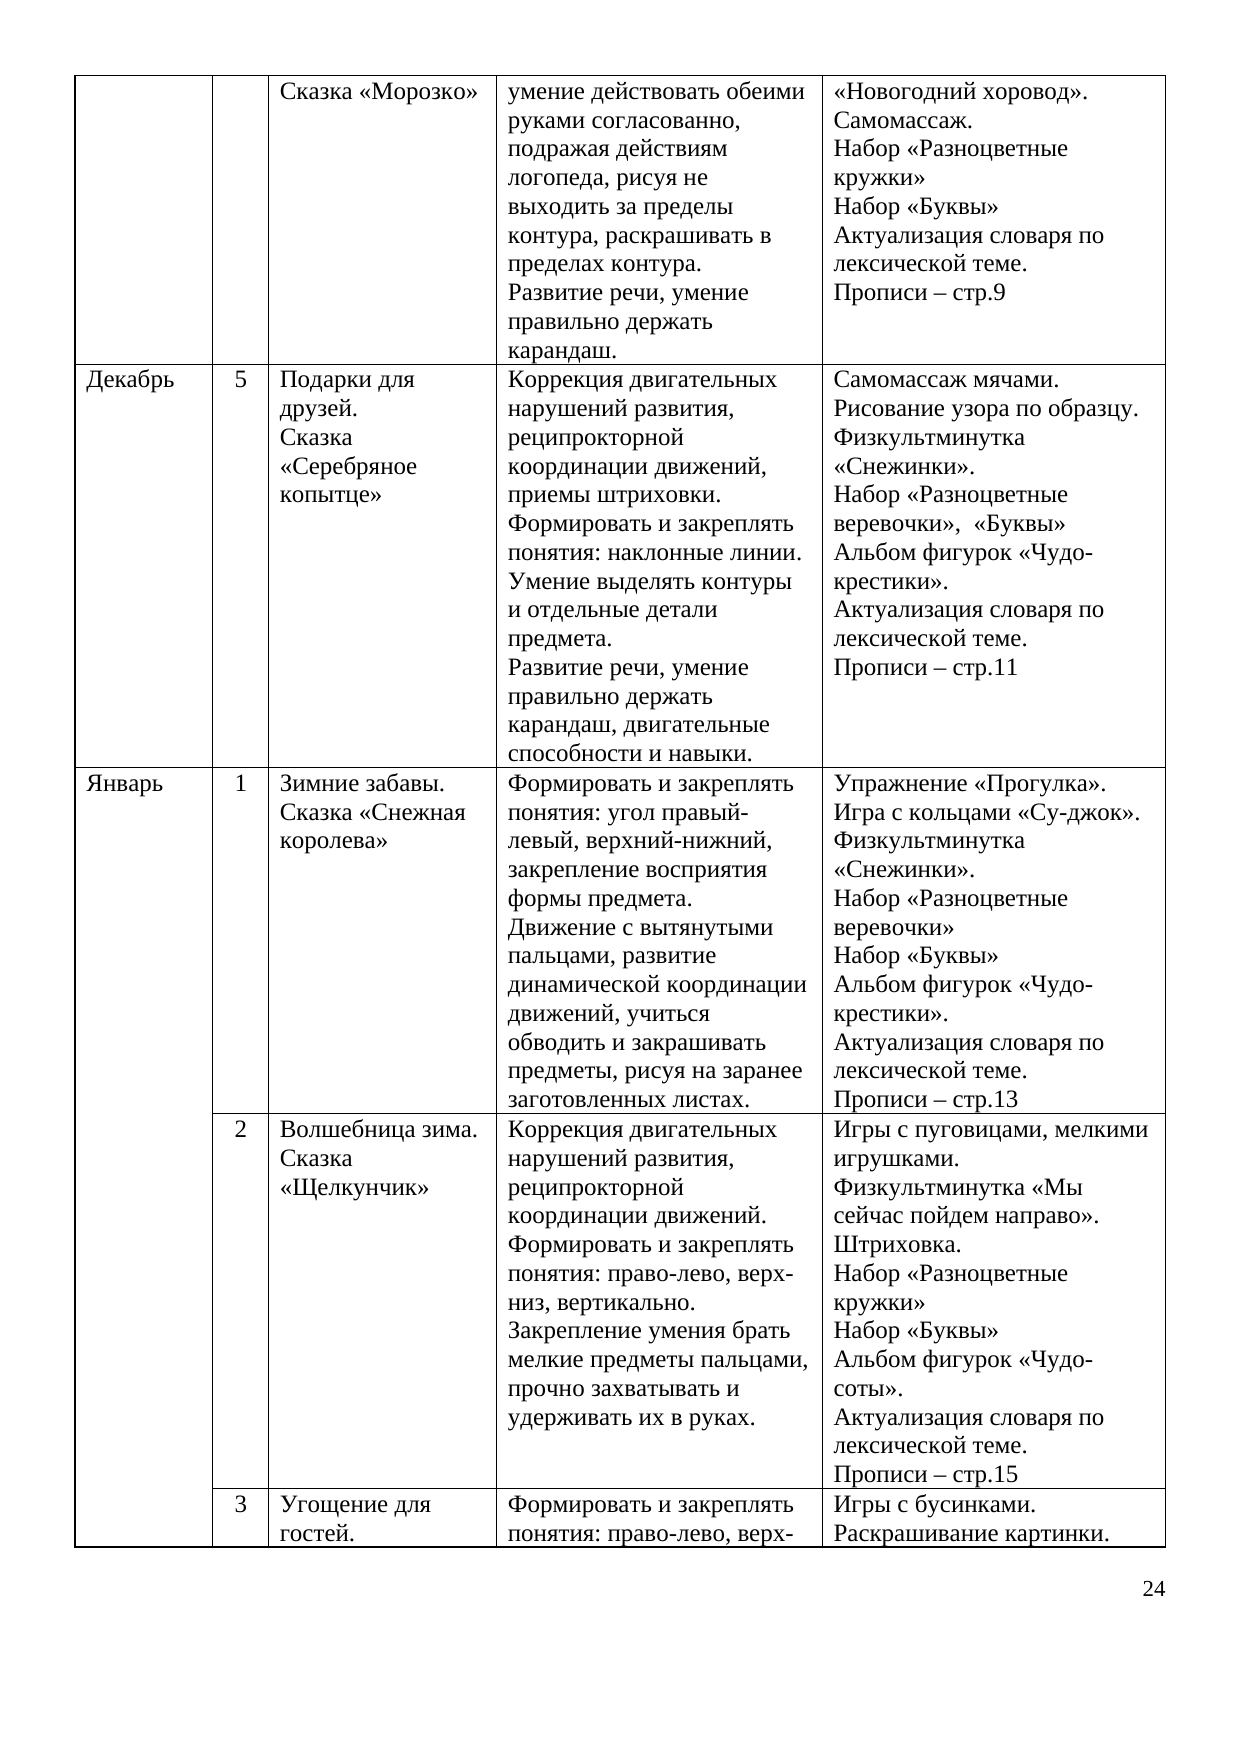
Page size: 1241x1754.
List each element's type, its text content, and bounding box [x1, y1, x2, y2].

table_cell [823, 1489, 1165, 1546]
table_cell Волшебница зима. Сказка «Щелкунчик» [269, 1114, 496, 1488]
table_cell Коррекция двигательных нарушений развития, реципрокторной координации движений. Формировать и закреплять понятия: право-лево, верх-низ, вертикально. Закрепление умения брать мелкие предметы пальцами, прочно захватывать и удерживать их в руках. [497, 1114, 822, 1488]
table_cell Коррекция двигательных нарушений развития, реципрокторной координации движений, приемы штриховки. Формировать и закреплять понятия: наклонные линии. Умение выделять контуры и отдельные детали предмета. Развитие речи, умение правильно держать карандаш, двигательные способности и навыки. [497, 365, 822, 767]
table_cell Зимние забавы. Сказка «Снежная королева» [269, 768, 496, 1113]
table_cell Декабрь [76, 365, 212, 767]
table_cell Самомассаж мячами. Рисование узора по образцу. Физкультминутка «Снежинки». Набор «Разноцветные веревочки», «Буквы» Альбом фигурок «Чудо-крестики». Актуализация словаря по лексической теме. Прописи – стр.11 [823, 365, 1165, 767]
table_cell 3 [213, 1489, 268, 1546]
table_cell Формировать и закреплять понятия: угол правый- левый, верхний-нижний, закрепление восприятия формы предмета. Движение с вытянутыми пальцами, развитие динамической координации движений, учиться обводить и закрашивать предметы, рисуя на заранее заготовленных листах. [497, 768, 822, 1113]
table_cell Январь [76, 768, 212, 1546]
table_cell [269, 76, 496, 363]
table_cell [823, 76, 1165, 363]
table_cell Подарки для друзей. Сказка «Серебряное копытце» [269, 365, 496, 767]
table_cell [497, 1489, 822, 1546]
table_cell 4 [213, 76, 268, 363]
table_cell 1 [213, 768, 268, 1113]
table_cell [269, 1489, 496, 1546]
table_cell 2 [213, 1114, 268, 1488]
table_cell Упражнение «Прогулка». Игра с кольцами «Су-джок». Физкультминутка «Снежинки». Набор «Разноцветные веревочки» Набор «Буквы» Альбом фигурок «Чудо-крестики». Актуализация словаря по лексической теме. Прописи – стр.13 [823, 768, 1165, 1113]
table_cell Игры с пуговицами, мелкими игрушками. Физкультминутка «Мы сейчас пойдем направо». Штриховка. Набор «Разноцветные кружки» Набор «Буквы» Альбом фигурок «Чудо-соты». Актуализация словаря по лексической теме. Прописи – стр.15 [823, 1114, 1165, 1488]
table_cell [497, 76, 822, 363]
table_cell 5 [213, 365, 268, 767]
